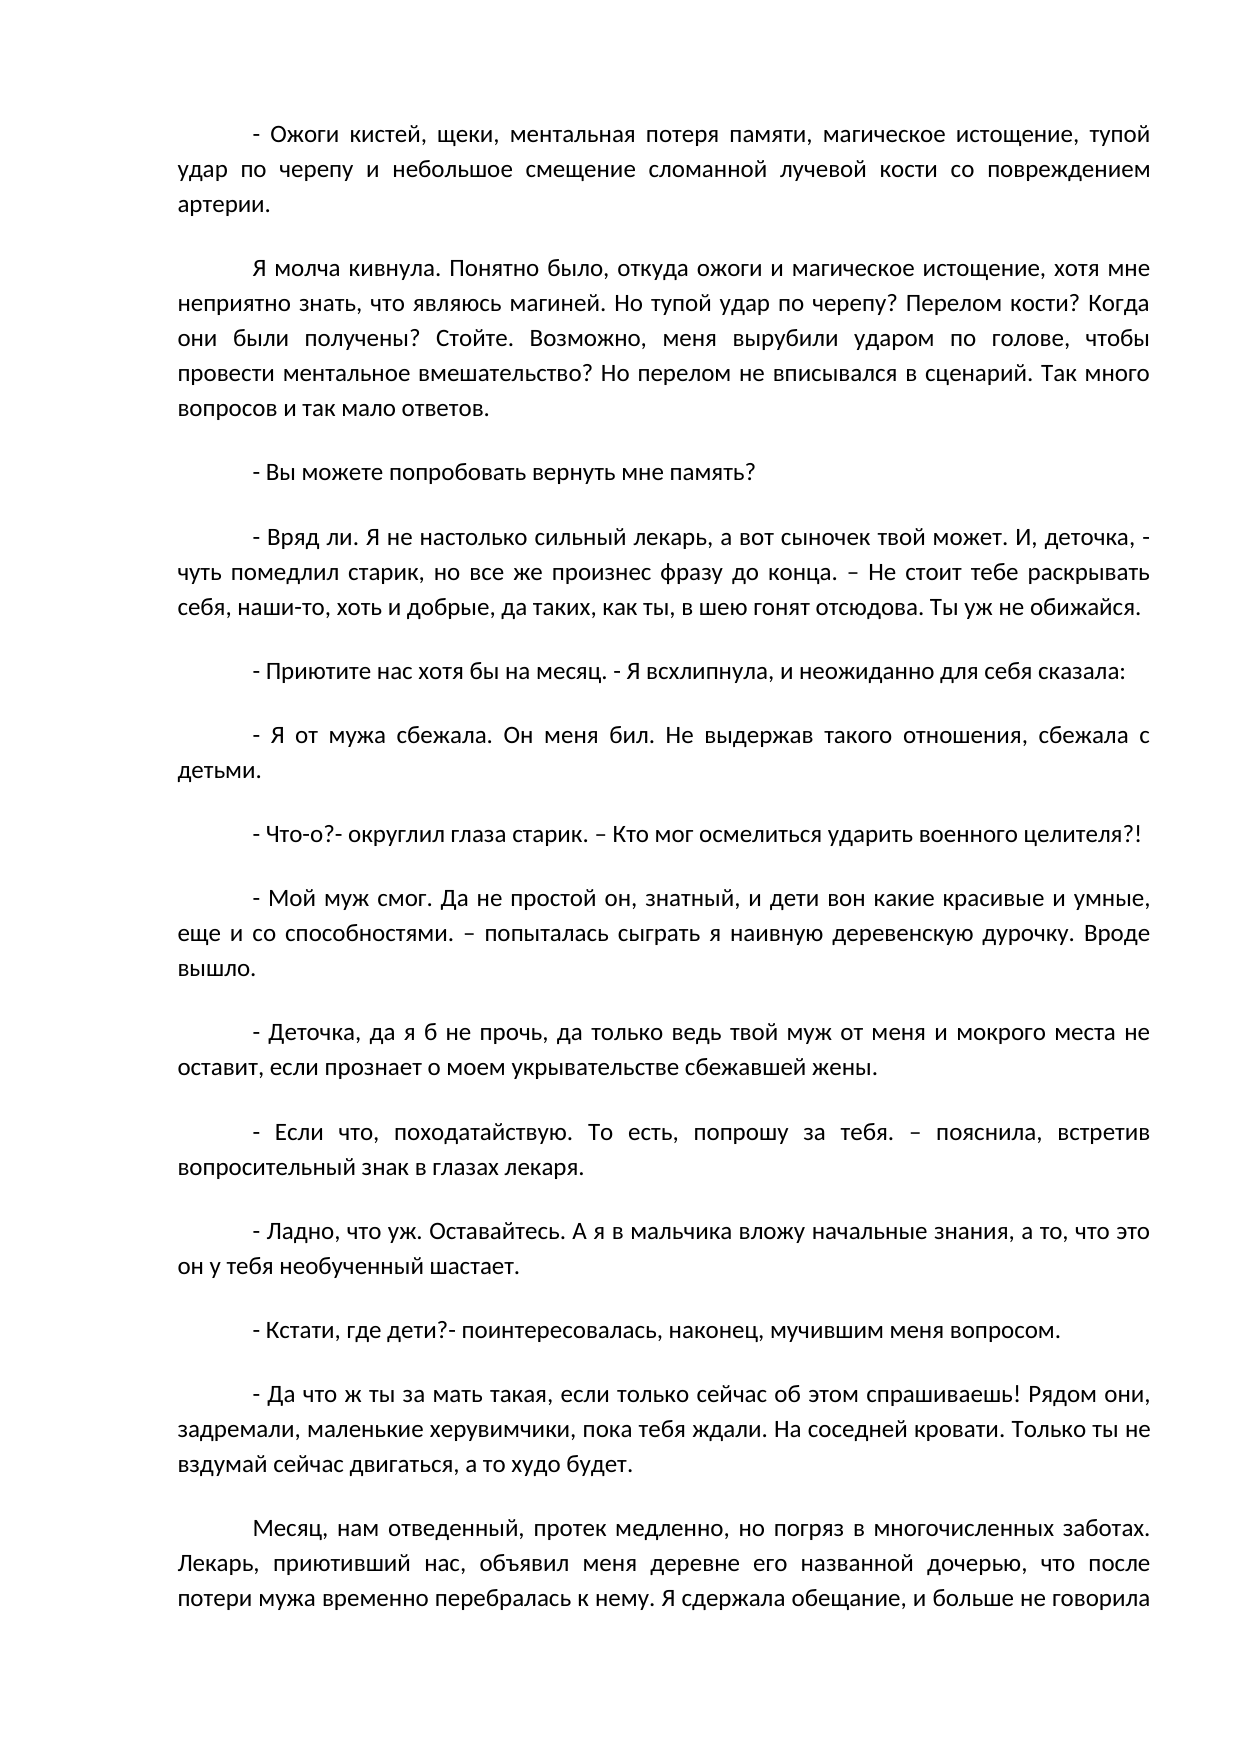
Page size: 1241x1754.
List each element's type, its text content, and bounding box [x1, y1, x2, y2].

text - Вряд ли. Я не настолько сильный лекарь, а вот сыночек твой может. И, деточка, - чуть помедлил старик, но все же произнес фразу до конца. – Не стоит тебе раскрывать себя, наши-то, хоть и добрые, да таких, как ты, в шею гонят отсюдова. Ты уж не обижайся. [177, 521, 1152, 621]
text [177, 1512, 1152, 1613]
text - Ожоги кистей, щеки, ментальная потеря памяти, магическое истощение, тупой удар по черепу и небольшое смещение сломанной лучевой кости со повреждением артерии. [177, 118, 1152, 219]
text - Ладно, что уж. Оставайтесь. А я в мальчика вложу начальные знания, а то, что это он у тебя необученный шастает. [177, 1215, 1152, 1280]
text - Приютите нас хотя бы на месяц. - Я всхлипнула, и неожиданно для себя сказала: [177, 655, 1152, 685]
text - Мой муж смог. Да не простой он, знатный, и дети вон какие красивые и умные, еще и со способностями. – попыталась сыграть я наивную деревенскую дурочку. Вроде вышло. [177, 882, 1152, 983]
text Я молча кивнула. Понятно было, откуда ожоги и магическое истощение, хотя мне неприятно знать, что являюсь магиней. Но тупой удар по черепу? Перелом кости? Когда они были получены? Стойте. Возможно, меня вырубили ударом по голове, чтобы провести ментальное вмешательство? Но перелом не вписывался в сценарий. Так много вопросов и так мало ответов. [177, 252, 1152, 423]
text - Что-о?- округлил глаза старик. – Кто мог осмелиться ударить военного целителя?! [177, 818, 1152, 849]
text - Да что ж ты за мать такая, если только сейчас об этом спрашиваешь! Рядом они, задремали, маленькие херувимчики, пока тебя ждали. На соседней кровати. Только ты не вздумай сейчас двигаться, а то худо будет. [177, 1378, 1152, 1479]
text - Я от мужа сбежала. Он меня бил. Не выдержав такого отношения, сбежала с детьми. [177, 719, 1152, 784]
text - Вы можете попробовать вернуть мне память? [177, 456, 1152, 487]
text - Деточка, да я б не прочь, да только ведь твой муж от меня и мокрого места не оставит, если прознает о моем укрывательстве сбежавшей жены. [177, 1016, 1152, 1082]
text - Кстати, где дети?- поинтересовалась, наконец, мучившим меня вопросом. [177, 1314, 1152, 1344]
text - Если что, походатайствую. То есть, попрошу за тебя. – пояснила, встретив вопросительный знак в глазах лекаря. [177, 1116, 1152, 1181]
